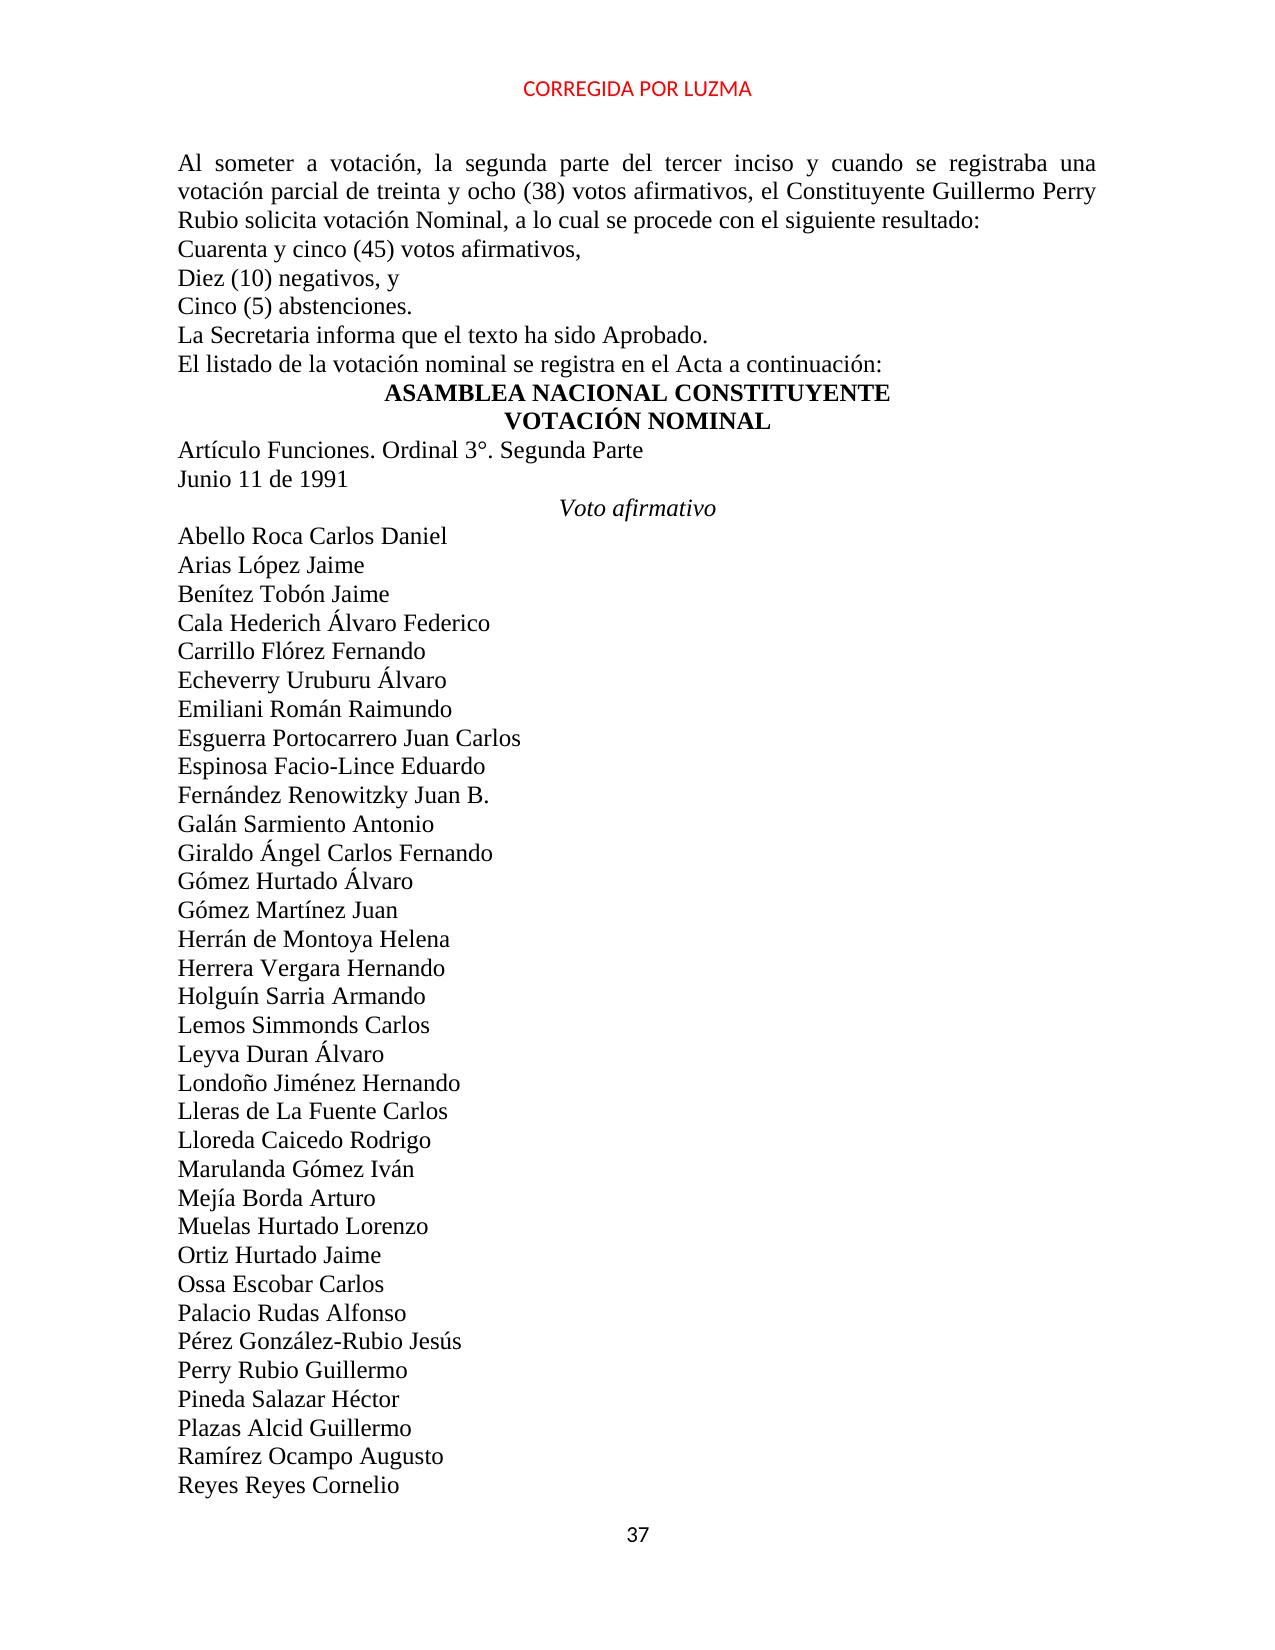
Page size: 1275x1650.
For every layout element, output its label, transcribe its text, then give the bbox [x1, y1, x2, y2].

text Giraldo Ángel Carlos Fernando [177, 838, 1098, 866]
text Herrera Vergara Hernando [177, 953, 1098, 981]
text Lleras de La Fuente Carlos [177, 1096, 1098, 1125]
text Arias López Jaime [177, 550, 1098, 579]
text Al someter a votación, la segunda parte del tercer inciso y cuando se registraba una votación parcial de treinta y ocho (38) votos afirmativos, el Constituyente Guillermo Perry Rubio solicita votación Nominal, a lo cual se procede con el siguiente resultado: [177, 148, 1098, 234]
text Gómez Hurtado Álvaro [177, 866, 1098, 895]
text Leyva Duran Álvaro [177, 1039, 1098, 1068]
text Ortiz Hurtado Jaime [177, 1240, 1098, 1269]
text Artículo Funciones. Ordinal 3°. Segunda Parte [177, 435, 1098, 464]
text Benítez Tobón Jaime [177, 579, 1098, 608]
text Junio 11 de 1991 [177, 464, 1098, 493]
text Perry Rubio Guillermo [177, 1355, 1098, 1384]
text Lloreda Caicedo Rodrigo [177, 1125, 1098, 1154]
text Plazas Alcid Guillermo [177, 1413, 1098, 1441]
text Herrán de Montoya Helena [177, 924, 1098, 953]
text Voto afirmativo [177, 493, 1098, 521]
text Palacio Rudas Alfonso [177, 1298, 1098, 1326]
text Pineda Salazar Héctor [177, 1384, 1098, 1413]
text La Secretaria informa que el texto ha sido Aprobado. [177, 320, 1098, 349]
text Cala Hederich Álvaro Federico [177, 608, 1098, 636]
text Lemos Simmonds Carlos [177, 1010, 1098, 1039]
text Ramírez Ocampo Augusto [177, 1441, 1098, 1470]
text Ossa Escobar Carlos [177, 1269, 1098, 1298]
text Reyes Reyes Cornelio [177, 1470, 1098, 1499]
text Esguerra Portocarrero Juan Carlos [177, 723, 1098, 751]
text Gómez Martínez Juan [177, 895, 1098, 924]
text Mejía Borda Arturo [177, 1183, 1098, 1211]
text Muelas Hurtado Lorenzo [177, 1211, 1098, 1240]
text El listado de la votación nominal se registra en el Acta a continuación: [177, 349, 1098, 378]
text Echeverry Uruburu Álvaro [177, 665, 1098, 694]
text Pérez González-Rubio Jesús [177, 1326, 1098, 1355]
text Fernández Renowitzky Juan B. [177, 780, 1098, 809]
text Marulanda Gómez Iván [177, 1154, 1098, 1183]
text Diez (10) negativos, y [177, 263, 1098, 291]
text Londoño Jiménez Hernando [177, 1068, 1098, 1096]
text Espinosa Facio-Lince Eduardo [177, 751, 1098, 780]
text Cuarenta y cinco (45) votos afirmativos, [177, 234, 1098, 263]
text Carrillo Flórez Fernando [177, 636, 1098, 665]
text Holguín Sarria Armando [177, 981, 1098, 1010]
text Galán Sarmiento Antonio [177, 809, 1098, 838]
text ASAMBLEA NACIONAL CONSTITUYENTE [177, 378, 1098, 406]
text Cinco (5) abstenciones. [177, 291, 1098, 320]
text VOTACIÓN NOMINAL [177, 406, 1098, 435]
text Emiliani Román Raimundo [177, 694, 1098, 723]
text Abello Roca Carlos Daniel [177, 521, 1098, 550]
